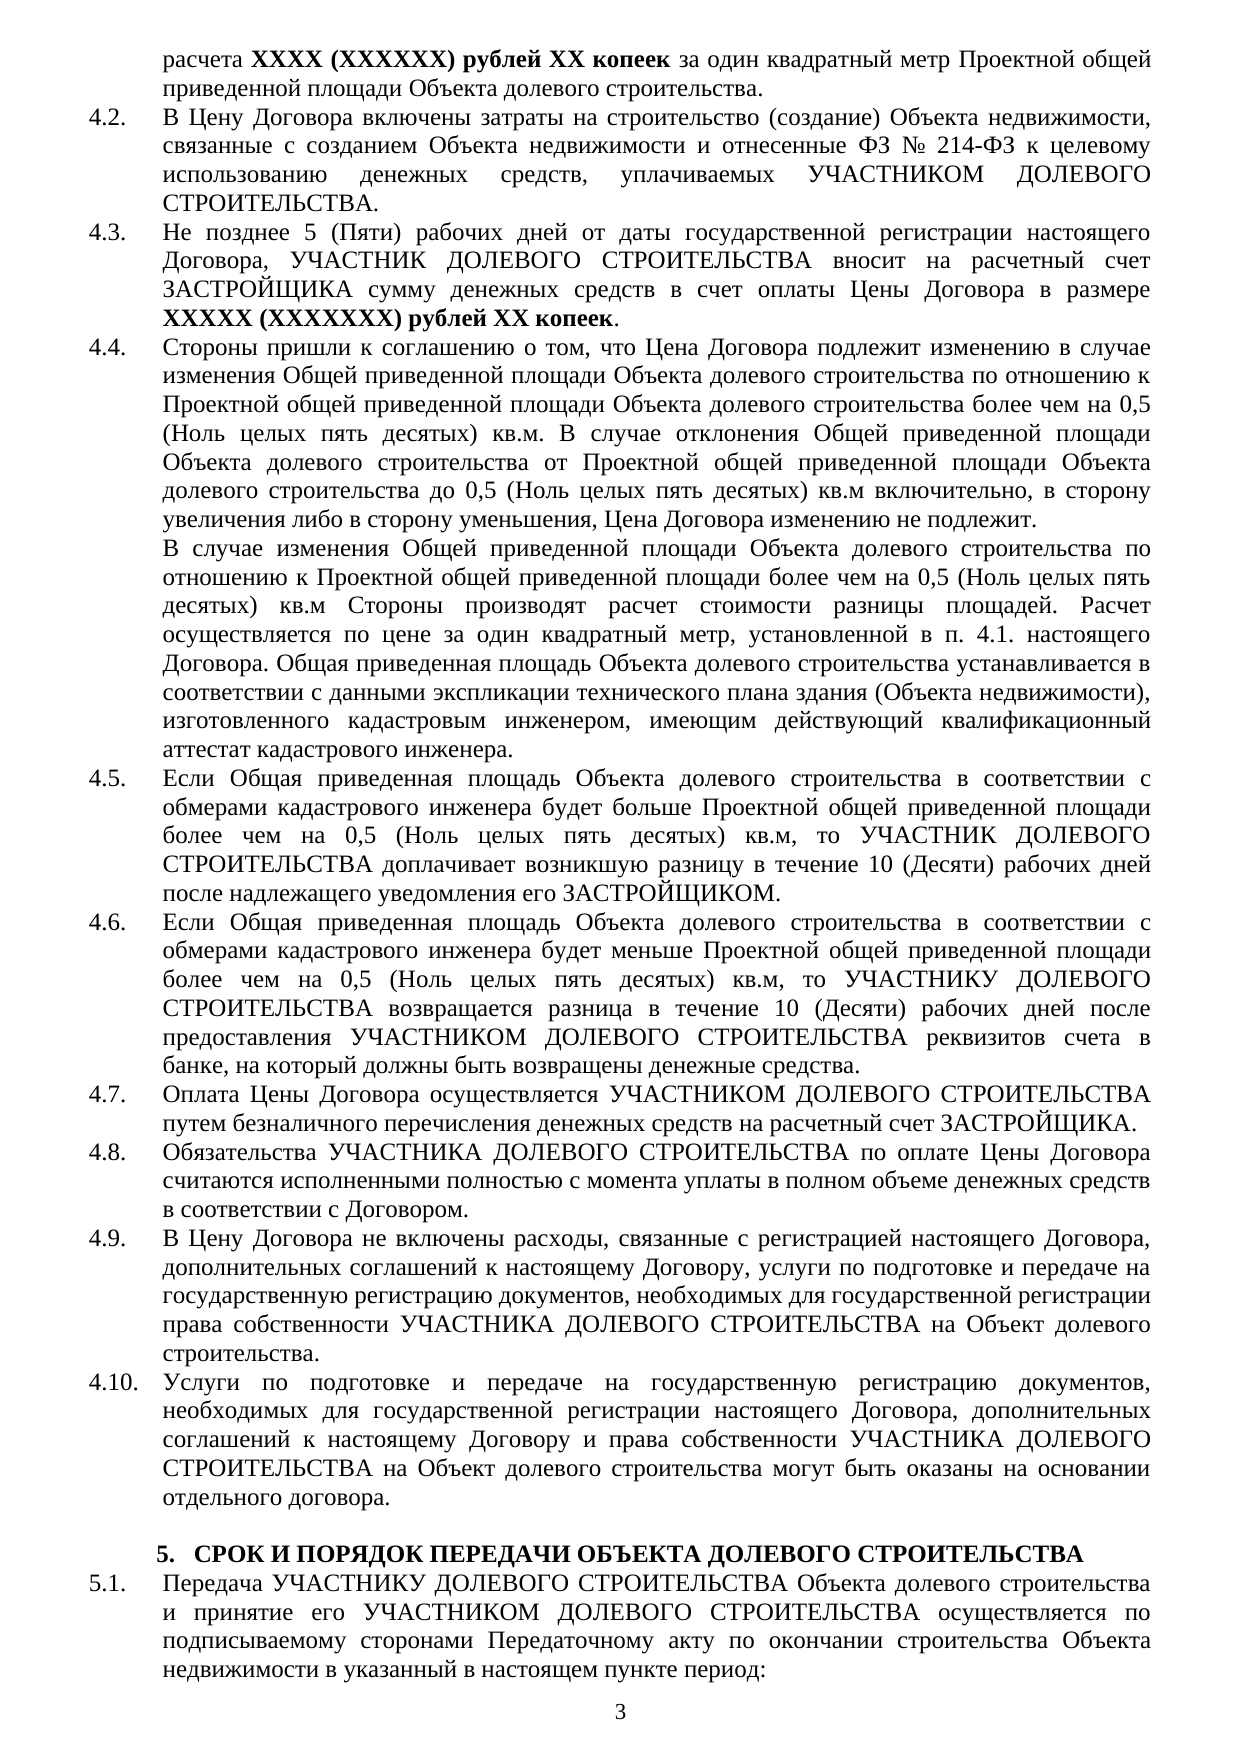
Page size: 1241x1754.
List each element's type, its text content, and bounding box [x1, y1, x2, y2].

list Оплата Цены Договора осуществляется УЧАСТНИКОМ ДОЛЕВОГО СТРОИТЕЛЬСТВА путем безналичного перечисления денежных средств на расчетный счет ЗАСТРОЙЩИКА. [89, 1079, 1152, 1137]
list В Цену Договора не включены расходы, связанные с регистрацией настоящего Договора, дополнительных соглашений к настоящему Договору, услуги по подготовке и передаче на государственную регистрацию документов, необходимых для государственной регистрации права собственности УЧАСТНИКА ДОЛЕВОГО СТРОИТЕЛЬСТВА на Объект долевого строительства. [89, 1223, 1152, 1367]
list Обязательства УЧАСТНИКА ДОЛЕВОГО СТРОИТЕЛЬСТВА по оплате Цены Договора считаются исполненными полностью с момента уплаты в полном объеме денежных средств в соответствии с Договором. [89, 1137, 1152, 1223]
list В Цену Договора включены затраты на строительство (создание) Объекта недвижимости, связанные с созданием Объекта недвижимости и отнесенные ФЗ № 214-ФЗ к целевому использованию денежных средств, уплачиваемых УЧАСТНИКОМ ДОЛЕВОГО СТРОИТЕЛЬСТВА. [89, 102, 1152, 217]
list Если Общая приведенная площадь Объекта долевого строительства в соответствии с обмерами кадастрового инженера будет меньше Проектной общей приведенной площади более чем на 0,5 (Ноль целых пять десятых) кв.м, то УЧАСТНИКУ ДОЛЕВОГО СТРОИТЕЛЬСТВА возвращается разница в течение 10 (Десяти) рабочих дней после предоставления УЧАСТНИКОМ ДОЛЕВОГО СТРОИТЕЛЬСТВА реквизитов счета в банке, на который должны быть возвращены денежные средства. [89, 907, 1152, 1079]
text В случае изменения Общей приведенной площади Объекта долевого строительства по отношению к Проектной общей приведенной площади более чем на 0,5 (Ноль целых пять десятых) кв.м Стороны производят расчет стоимости разницы площадей. Расчет осуществляется по цене за один квадратный метр, установленной в п. 4.1. настоящего Договора. Общая приведенная площадь Объекта долевого строительства устанавливается в соответствии с данными экспликации технического плана здания (Объекта недвижимости), изготовленного кадастровым инженером, имеющим действующий квалификационный аттестат кадастрового инженера. [162, 533, 1152, 763]
list Не позднее 5 (Пяти) рабочих дней от даты государственной регистрации настоящего Договора, УЧАСТНИК ДОЛЕВОГО СТРОИТЕЛЬСТВА вносит на расчетный счет ЗАСТРОЙЩИКА сумму денежных средств в счет оплаты Цены Договора в размере ХХХХХ (ХХХХХХХ) рублей ХХ копеек. [89, 217, 1152, 332]
list Услуги по подготовке и передаче на государственную регистрацию документов, необходимых для государственной регистрации настоящего Договора, дополнительных соглашений к настоящему Договору и права собственности УЧАСТНИКА ДОЛЕВОГО СТРОИТЕЛЬСТВА на Объект долевого строительства могут быть оказаны на основании отдельного договора. [89, 1367, 1152, 1511]
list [89, 44, 1152, 102]
list Передача УЧАСТНИКУ ДОЛЕВОГО СТРОИТЕЛЬСТВА Объекта долевого строительства и принятие его УЧАСТНИКОМ ДОЛЕВОГО СТРОИТЕЛЬСТВА осуществляется по подписываемому сторонами Передаточному акту по окончании строительства Объекта недвижимости в указанный в настоящем пункте период: [89, 1568, 1152, 1683]
list СРОК И ПОРЯДОК ПЕРЕДАЧИ ОБЪЕКТА ДОЛЕВОГО СТРОИТЕЛЬСТВА [89, 1539, 1152, 1568]
list Если Общая приведенная площадь Объекта долевого строительства в соответствии с обмерами кадастрового инженера будет больше Проектной общей приведенной площади более чем на 0,5 (Ноль целых пять десятых) кв.м, то УЧАСТНИК ДОЛЕВОГО СТРОИТЕЛЬСТВА доплачивает возникшую разницу в течение 10 (Десяти) рабочих дней после надлежащего уведомления его ЗАСТРОЙЩИКОМ. [89, 763, 1152, 907]
list Стороны пришли к соглашению о том, что Цена Договора подлежит изменению в случае изменения Общей приведенной площади Объекта долевого строительства по отношению к Проектной общей приведенной площади Объекта долевого строительства более чем на 0,5 (Ноль целых пять десятых) кв.м. В случае отклонения Общей приведенной площади Объекта долевого строительства от Проектной общей приведенной площади Объекта долевого строительства до 0,5 (Ноль целых пять десятых) кв.м включительно, в сторону увеличения либо в сторону уменьшения, Цена Договора изменению не подлежит. [89, 332, 1152, 533]
